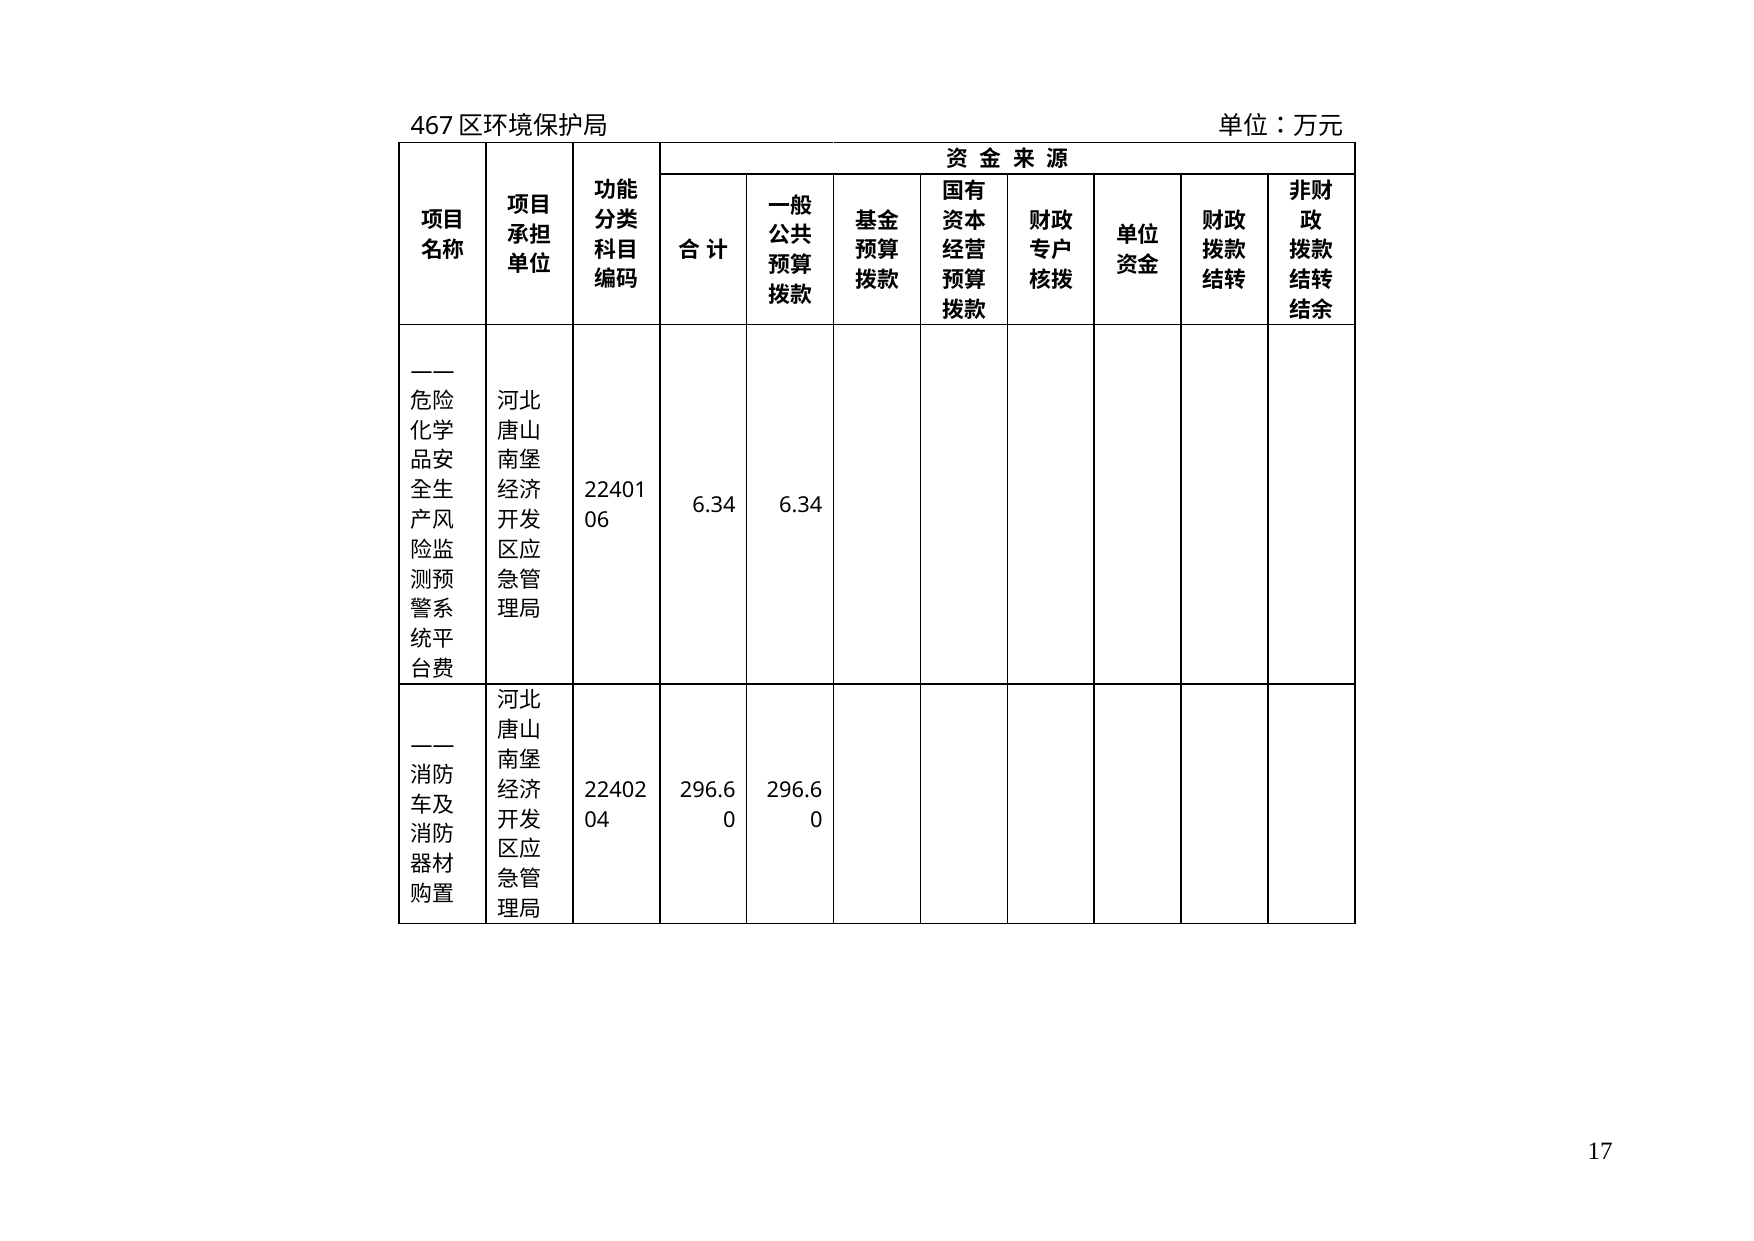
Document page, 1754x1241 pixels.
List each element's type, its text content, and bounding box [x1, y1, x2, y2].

table_cell [1095, 325, 1180, 683]
table_cell 6.34 [661, 325, 746, 683]
table_cell 合 计 [661, 175, 746, 324]
table_cell ——消防车及消防器材购置 [400, 685, 485, 923]
table_cell 河北唐山南堡经济开发区应急管理局 [487, 685, 572, 923]
table_cell 财政拨款 结转 [1182, 175, 1267, 324]
table_cell 2240106 [574, 325, 659, 683]
table_cell 河北唐山南堡经济开发区应急管理局 [487, 325, 572, 683]
table_cell [834, 325, 920, 683]
table_cell [1008, 685, 1093, 923]
table_cell 项目承担单位 [487, 143, 572, 324]
table_header 467区环境保护局 [400, 108, 833, 142]
table_cell [1269, 685, 1354, 923]
table_header 单位：万元 [834, 108, 1354, 142]
table_cell 296.60 [747, 685, 833, 923]
table_cell 国有资本经营预算拨款 [921, 175, 1007, 324]
table_cell [921, 325, 1007, 683]
table_cell 功能分类科目编码 [574, 143, 659, 324]
table_cell 一般公共 预算拨款 [747, 175, 833, 324]
table_cell 基金预算 拨款 [834, 175, 920, 324]
table_cell [1182, 325, 1267, 683]
table_cell [834, 685, 920, 923]
table_cell 非财政 拨款结转 结余 [1269, 175, 1354, 324]
table_cell 6.34 [747, 325, 833, 683]
table_cell [1182, 685, 1267, 923]
table_cell [921, 685, 1007, 923]
table_cell [1095, 685, 1180, 923]
table_cell ——危险化学品安全生产风险监测预警系统平台费 [400, 325, 485, 683]
table_cell [1269, 325, 1354, 683]
table_cell 项目名称 [400, 143, 485, 324]
table_cell 资 金 来 源 [661, 143, 1354, 173]
table_cell 296.60 [661, 685, 746, 923]
table_cell 2240204 [574, 685, 659, 923]
table_cell [1008, 325, 1093, 683]
table_cell 财政专户 核拨 [1008, 175, 1093, 324]
table_cell 单位资金 [1095, 175, 1180, 324]
